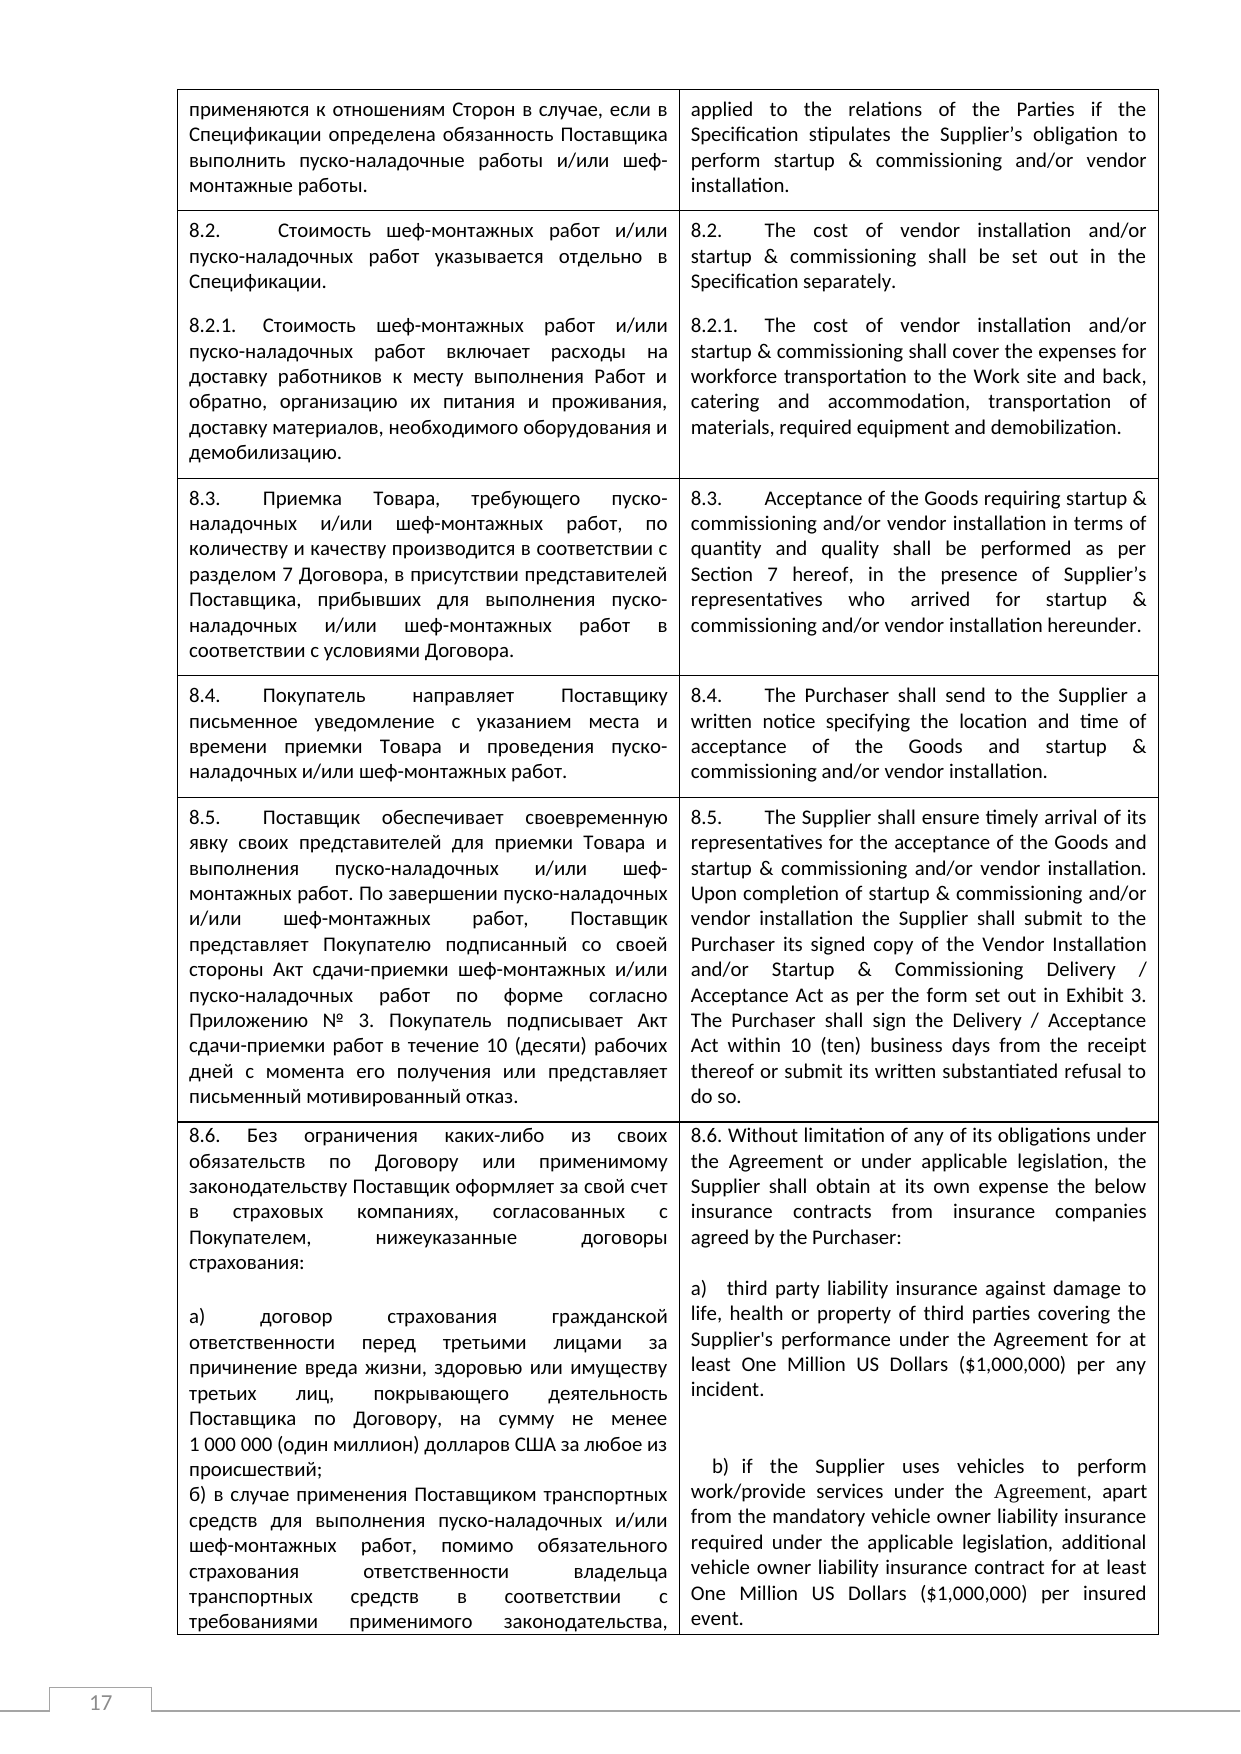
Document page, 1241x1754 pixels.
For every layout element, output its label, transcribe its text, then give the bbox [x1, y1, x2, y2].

table_cell 8.2. Стоимость шеф-монтажных работ и/или пуско-наладочных работ указывается отдельно в Спецификации. [178, 211, 679, 306]
table_cell 8.2. The cost of vendor installation and/or startup & commissioning shall be set out in the Specification separately. [680, 211, 1158, 306]
table_cell 8.5. Поставщик обеспечивает своевременную явку своих представителей для приемки Товара и выполнения пуско-наладочных и/или шеф-монтажных работ. По завершении пуско-наладочных и/или шеф-монтажных работ, Поставщик представляет Покупателю подписанный со своей стороны Акт сдачи-приемки шеф-монтажных и/или пуско-наладочных работ по форме согласно Приложению № 3. Покупатель подписывает Акт сдачи-приемки работ в течение 10 (десяти) рабочих дней с момента его получения или представляет письменный мотивированный отказ. [178, 798, 679, 1121]
table_cell 8.2.1. The cost of vendor installation and/or startup & commissioning shall cover the expenses for workforce transportation to the Work site and back, catering and accommodation, transportation of materials, required equipment and demobilization. [680, 306, 1158, 477]
table_cell 8.3. Acceptance of the Goods requiring startup & commissioning and/or vendor installation in terms of quantity and quality shall be performed as per Section 7 hereof, in the presence of Supplier’s representatives who arrived for startup & commissioning and/or vendor installation hereunder. [680, 479, 1158, 675]
table_cell 8.2.1. Стоимость шеф-монтажных работ и/или пуско-наладочных работ включает расходы на доставку работников к месту выполнения Работ и обратно, организацию их питания и проживания, доставку материалов, необходимого оборудования и демобилизацию. [178, 306, 679, 477]
table_cell 8.4. Покупатель направляет Поставщику письменное уведомление с указанием места и времени приемки Товара и проведения пуско-наладочных и/или шеф-монтажных работ. [178, 676, 679, 797]
table_cell 8.4. The Purchaser shall send to the Supplier a written notice specifying the location and time of acceptance of the Goods and startup & commissioning and/or vendor installation. [680, 676, 1158, 797]
table_cell 8.3. Приемка Товара, требующего пуско-наладочных и/или шеф-монтажных работ, по количеству и качеству производится в соответствии с разделом 7 Договора, в присутствии представителей Поставщика, прибывших для выполнения пуско-наладочных и/или шеф-монтажных работ в соответствии с условиями Договора. [178, 479, 679, 675]
table_cell 8.5. The Supplier shall ensure timely arrival of its representatives for the acceptance of the Goods and startup & commissioning and/or vendor installation. Upon completion of startup & commissioning and/or vendor installation the Supplier shall submit to the Purchaser its signed copy of the Vendor Installation and/or Startup & Commissioning Delivery / Acceptance Act as per the form set out in Exhibit 3. The Purchaser shall sign the Delivery / Acceptance Act within 10 (ten) business days from the receipt thereof or submit its written substantiated refusal to do so. [680, 798, 1158, 1121]
